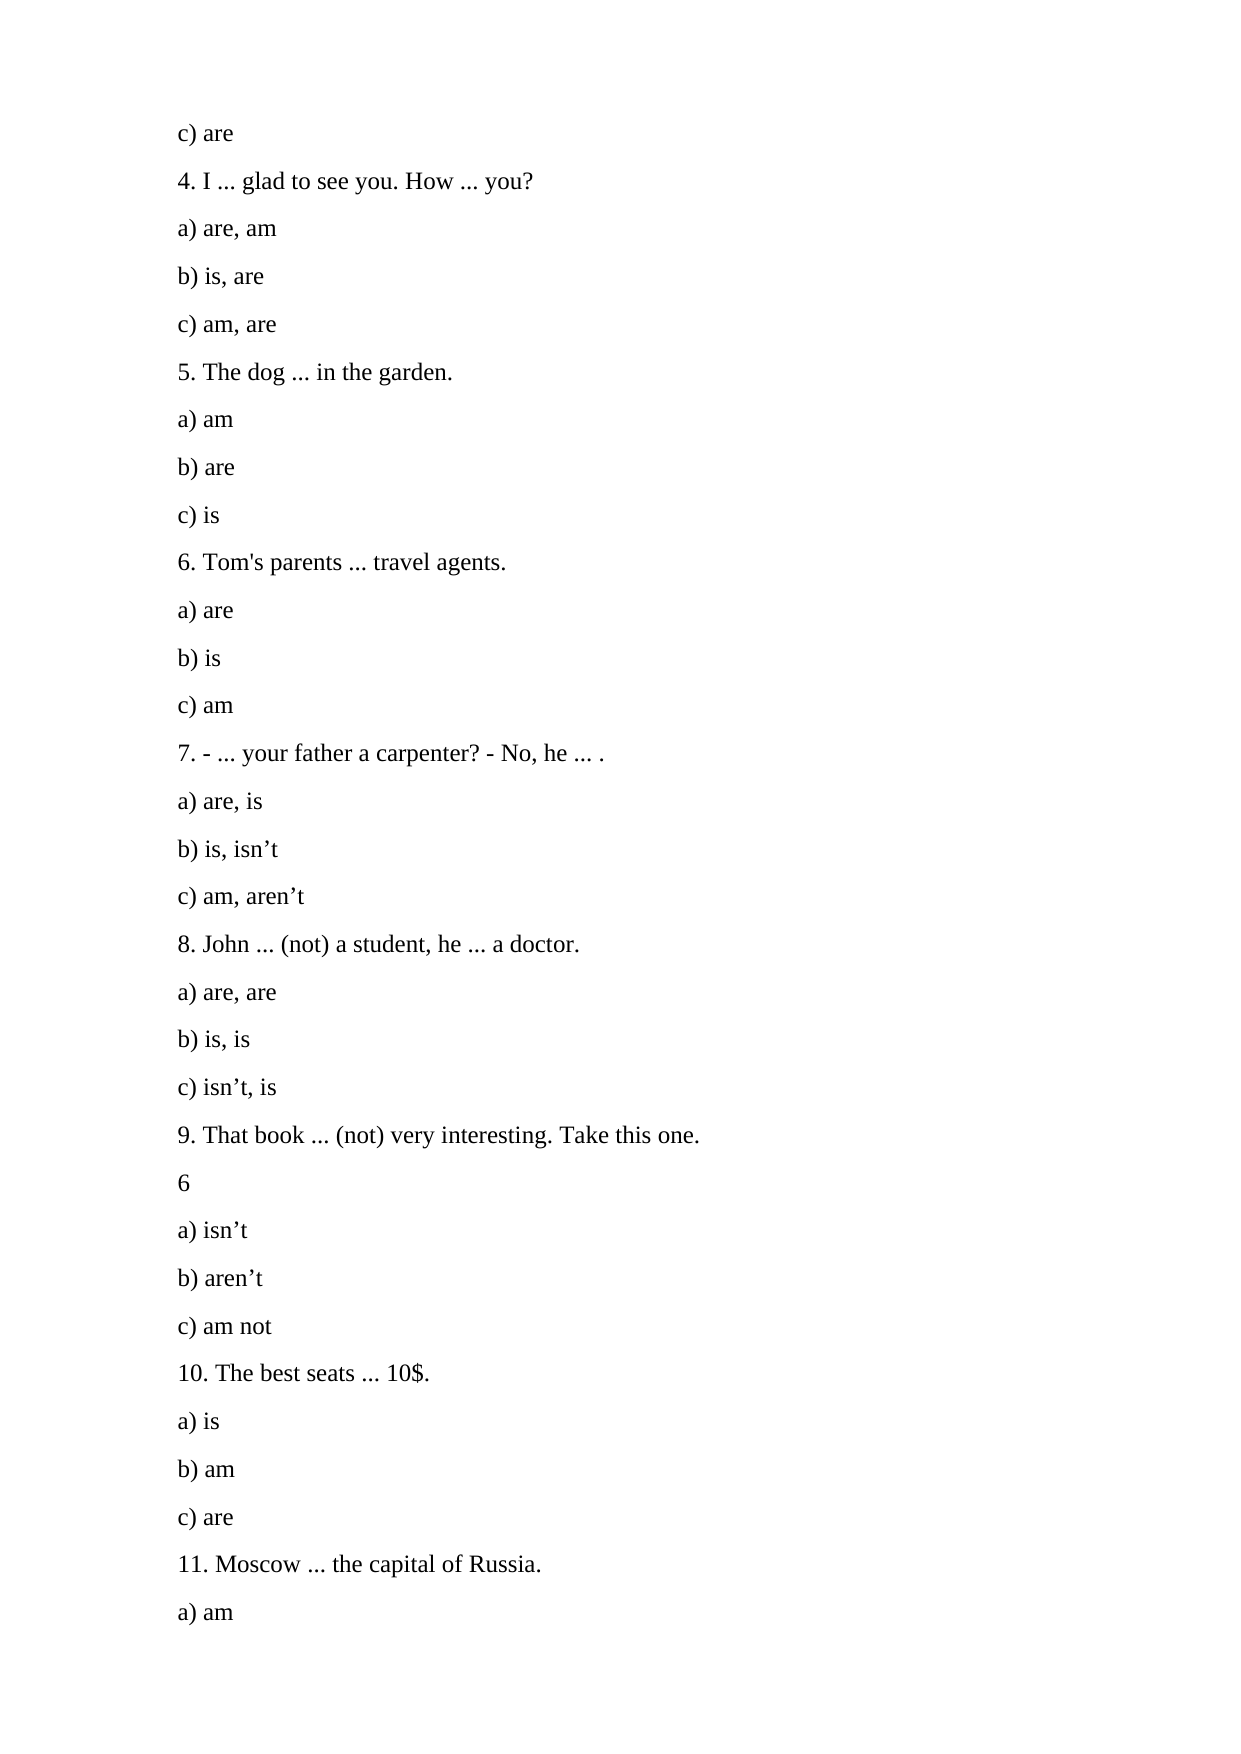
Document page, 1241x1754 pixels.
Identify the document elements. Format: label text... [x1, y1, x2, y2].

text c) is [177, 500, 1152, 528]
text 6 [177, 1168, 1152, 1196]
text 11. Moscow ... the capital of Russia. [177, 1549, 1152, 1578]
text a) are, is [177, 786, 1152, 815]
text b) are [177, 452, 1152, 481]
text c) are [177, 118, 1152, 147]
text a) are, are [177, 977, 1152, 1006]
text b) aren’t [177, 1263, 1152, 1292]
text c) are [177, 1502, 1152, 1530]
text c) isn’t, is [177, 1072, 1152, 1101]
text 6. Tom's parents ... travel agents. [177, 547, 1152, 576]
text 7. - ... your father a carpenter? - No, he ... . [177, 738, 1152, 767]
text b) is, is [177, 1024, 1152, 1053]
text 5. The dog ... in the garden. [177, 357, 1152, 385]
text c) am, are [177, 309, 1152, 338]
text b) is, are [177, 261, 1152, 290]
text c) am, aren’t [177, 881, 1152, 910]
text b) am [177, 1454, 1152, 1483]
text 9. That book ... (not) very interesting. Take this one. [177, 1120, 1152, 1149]
text c) am [177, 691, 1152, 719]
text a) am [177, 404, 1152, 433]
text b) is, isn’t [177, 834, 1152, 862]
text a) am [177, 1597, 1152, 1626]
text a) are [177, 595, 1152, 624]
text a) are, am [177, 213, 1152, 242]
text b) is [177, 643, 1152, 672]
text 10. The best seats ... 10$. [177, 1358, 1152, 1387]
text 8. John ... (not) a student, he ... a doctor. [177, 929, 1152, 958]
text c) am not [177, 1311, 1152, 1339]
text 4. I ... glad to see you. How ... you? [177, 166, 1152, 194]
text a) isn’t [177, 1215, 1152, 1244]
text a) is [177, 1406, 1152, 1435]
